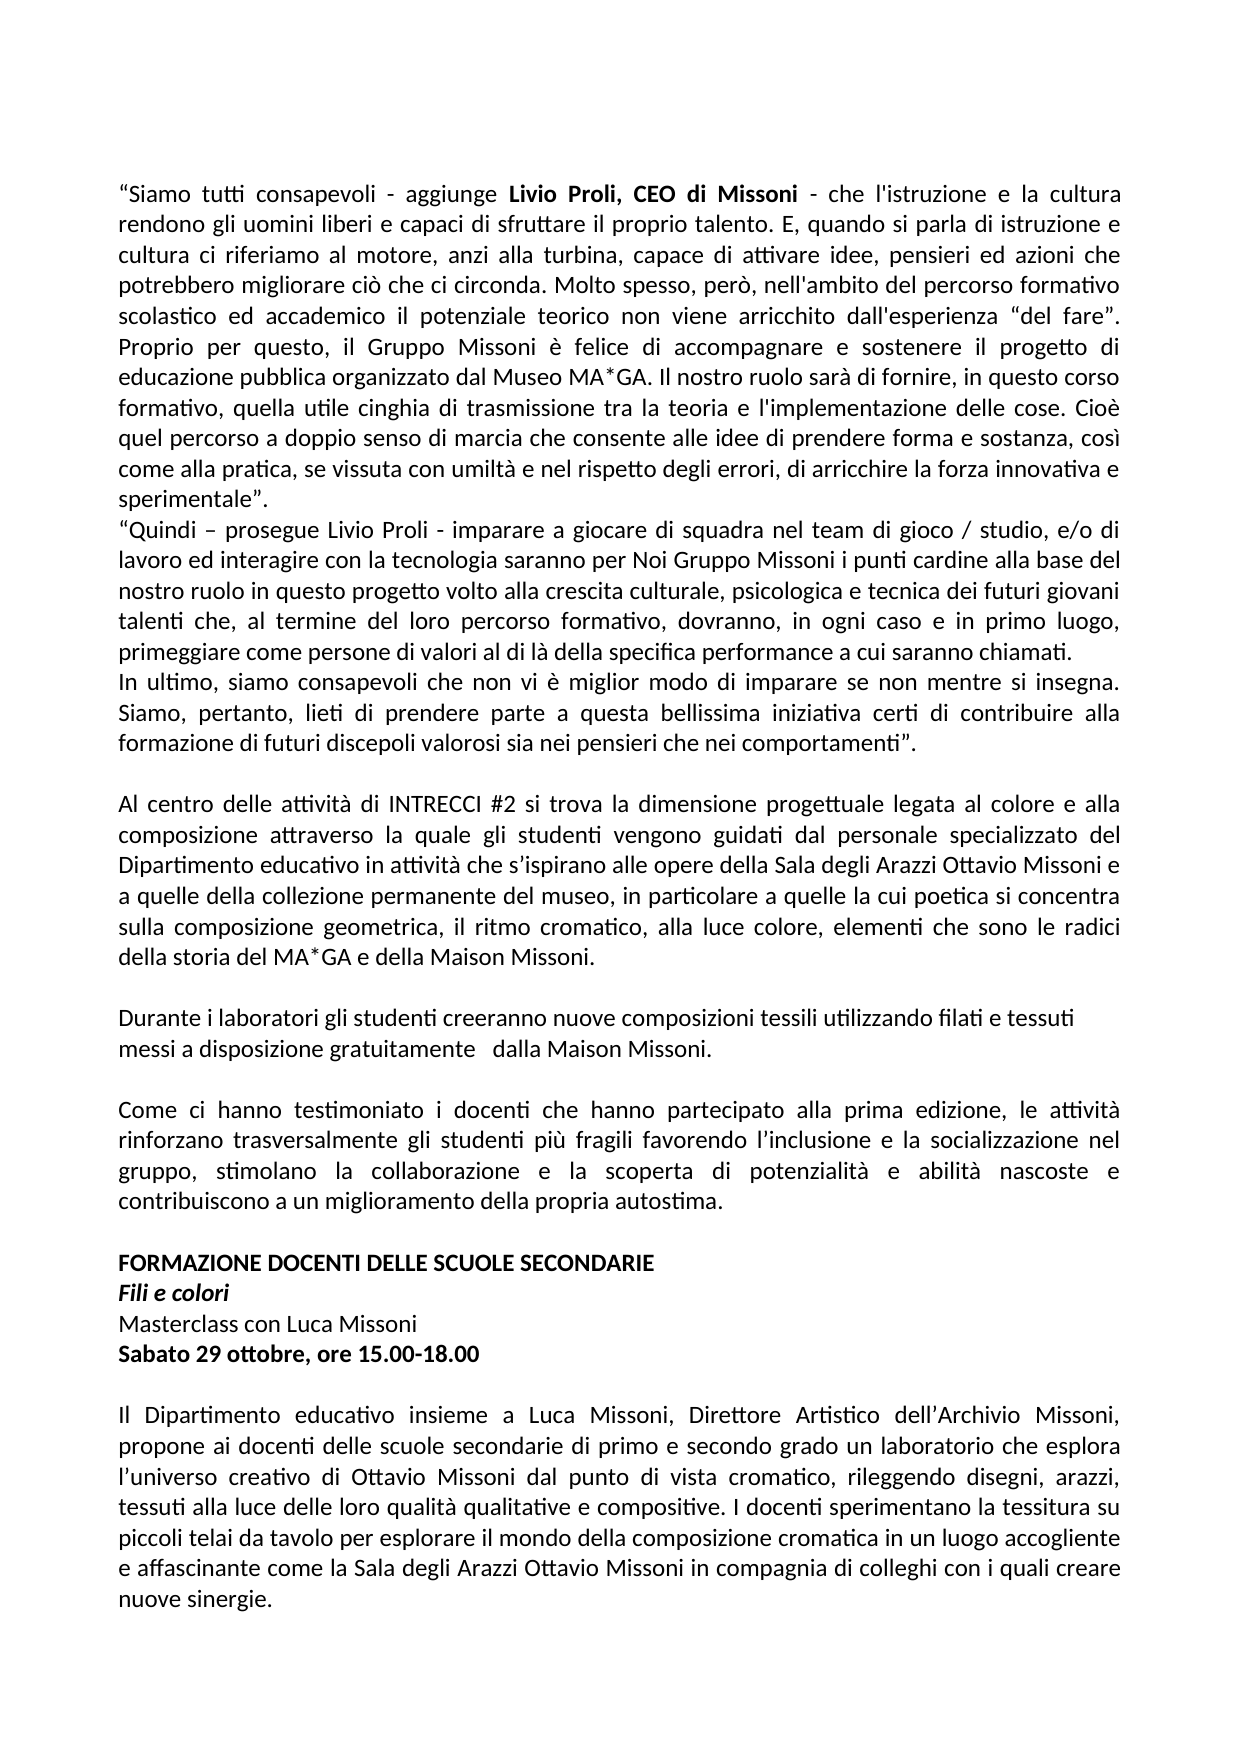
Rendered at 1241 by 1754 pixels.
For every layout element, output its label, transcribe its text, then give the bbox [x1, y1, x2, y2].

text Sabato 29 ottobre, ore 15.00-18.00 [118, 1339, 1122, 1369]
text FORMAZIONE DOCENTI DELLE SCUOLE SECONDARIE [118, 1247, 1122, 1278]
text In ultimo, siamo consapevoli che non vi è miglior modo di imparare se non mentre si insegna. Siamo, pertanto, lieti di prendere parte a questa bellissima iniziativa certi di contribuire alla formazione di futuri discepoli valorosi sia nei pensieri che nei comportamenti”. [118, 666, 1122, 758]
text Masterclass con Luca Missoni [118, 1308, 1122, 1339]
text “Quindi – prosegue Livio Proli - imparare a giocare di squadra nel team di gioco / studio, e/o di lavoro ed interagire con la tecnologia saranno per Noi Gruppo Missoni i punti cardine alla base del nostro ruolo in questo progetto volto alla crescita culturale, psicologica e tecnica dei futuri giovani talenti che, al termine del loro percorso formativo, dovranno, in ogni caso e in primo luogo, primeggiare come persone di valori al di là della specifica performance a cui saranno chiamati. [118, 514, 1122, 666]
text Il Dipartimento educativo insieme a Luca Missoni, Direttore Artistico dell’Archivio Missoni, propone ai docenti delle scuole secondarie di primo e secondo grado un laboratorio che esplora l’universo creativo di Ottavio Missoni dal punto di vista cromatico, rileggendo disegni, arazzi, tessuti alla luce delle loro qualità qualitative e compositive. I docenti sperimentano la tessitura su piccoli telai da tavolo per esplorare il mondo della composizione cromatica in un luogo accogliente e affascinante come la Sala degli Arazzi Ottavio Missoni in compagnia di colleghi con i quali creare nuove sinergie. [118, 1400, 1122, 1613]
text Come ci hanno testimoniato i docenti che hanno partecipato alla prima edizione, le attività rinforzano trasversalmente gli studenti più fragili favorendo l’inclusione e la socializzazione nel gruppo, stimolano la collaborazione e la scoperta di potenzialità e abilità nascoste e contribuiscono a un miglioramento della propria autostima. [118, 1094, 1122, 1216]
text Durante i laboratori gli studenti creeranno nuove composizioni tessili utilizzando filati e tessuti messi a disposizione gratuitamente dalla Maison Missoni. [118, 1002, 1122, 1063]
text Fili e colori [118, 1278, 1122, 1308]
text Al centro delle attività di INTRECCI #2 si trova la dimensione progettuale legata al colore e alla composizione attraverso la quale gli studenti vengono guidati dal personale specializzato del Dipartimento educativo in attività che s’ispirano alle opere della Sala degli Arazzi Ottavio Missoni e a quelle della collezione permanente del museo, in particolare a quelle la cui poetica si concentra sulla composizione geometrica, il ritmo cromatico, alla luce colore, elementi che sono le radici della storia del MA*GA e della Maison Missoni. [118, 788, 1122, 972]
text “Siamo tutti consapevoli - aggiunge Livio Proli, CEO di Missoni - che l'istruzione e la cultura rendono gli uomini liberi e capaci di sfruttare il proprio talento. E, quando si parla di istruzione e cultura ci riferiamo al motore, anzi alla turbina, capace di attivare idee, pensieri ed azioni che potrebbero migliorare ciò che ci circonda. Molto spesso, però, nell'ambito del percorso formativo scolastico ed accademico il potenziale teorico non viene arricchito dall'esperienza “del fare”. Proprio per questo, il Gruppo Missoni è felice di accompagnare e sostenere il progetto di educazione pubblica organizzato dal Museo MA*GA. Il nostro ruolo sarà di fornire, in questo corso formativo, quella utile cinghia di trasmissione tra la teoria e l'implementazione delle cose. Cioè quel percorso a doppio senso di marcia che consente alle idee di prendere forma e sostanza, così come alla pratica, se vissuta con umiltà e nel rispetto degli errori, di arricchire la forza innovativa e sperimentale”. [118, 178, 1122, 514]
